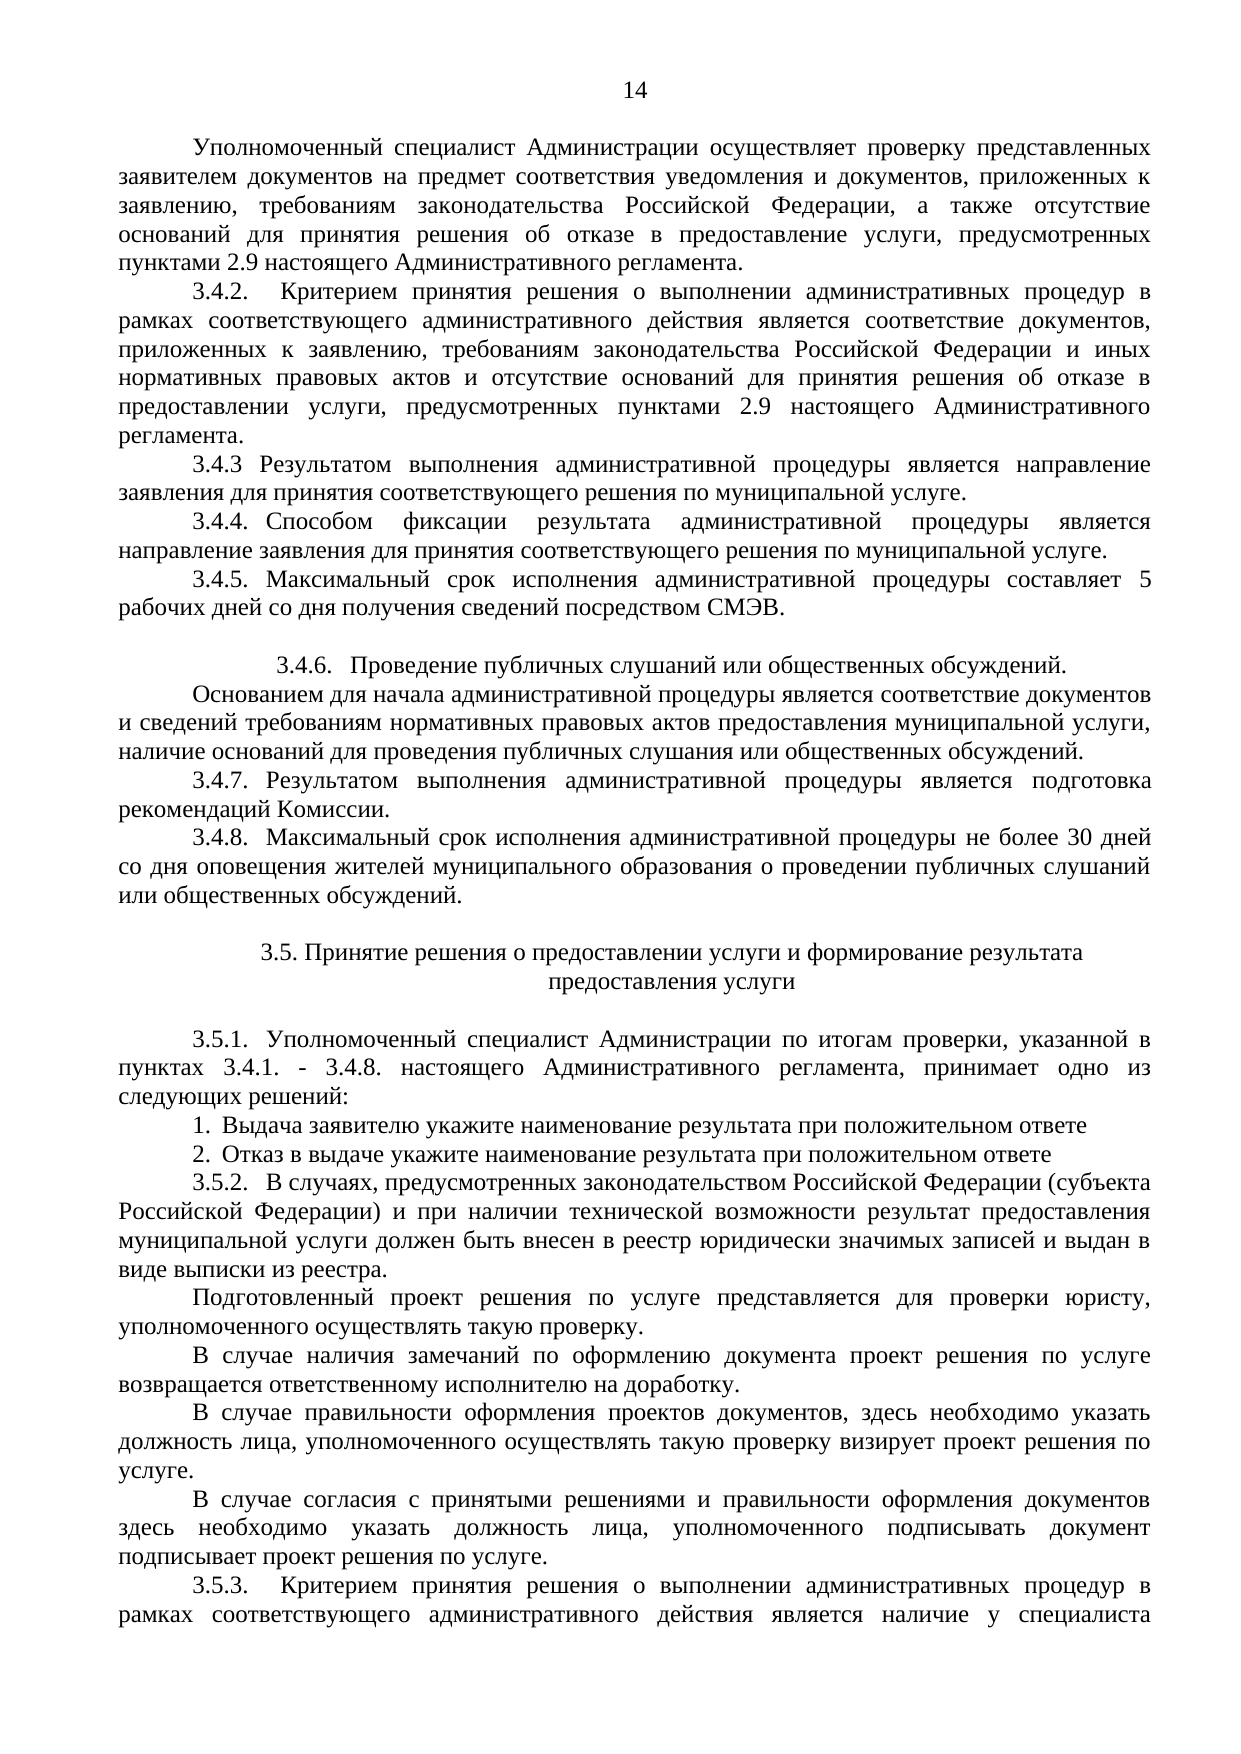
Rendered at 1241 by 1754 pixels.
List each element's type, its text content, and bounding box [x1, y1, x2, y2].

text В случае согласия с принятыми решениями и правильности оформления документов здесь необходимо указать должность лица, уполномоченного подписывать документ подписывает проект решения по услуге. [118, 1484, 1152, 1570]
list Способом фиксации результата административной процедуры является направление заявления для принятия соответствующего решения по муниципальной услуге. [118, 506, 1152, 564]
text 3.5. Принятие решения о предоставлении услуги и формирование результата предоставления услуги [192, 937, 1152, 995]
list Уполномоченный специалист Администрации по итогам проверки, указанной в пунктах 3.4.1. - 3.4.8. настоящего Административного регламента, принимает одно из следующих решений: [118, 1024, 1152, 1110]
text В случае наличия замечаний по оформлению документа проект решения по услуге возвращается ответственному исполнителю на доработку. [118, 1340, 1152, 1397]
text В случае правильности оформления проектов документов, здесь необходимо указать должность лица, уполномоченного осуществлять такую проверку визирует проект решения по услуге. [118, 1397, 1152, 1484]
text Подготовленный проект решения по услуге представляется для проверки юристу, уполномоченного осуществлять такую проверку. [118, 1282, 1152, 1340]
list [118, 1570, 1152, 1627]
text 3.4.3 Результатом выполнения административной процедуры является направление заявления для принятия соответствующего решения по муниципальной услуге. [118, 449, 1152, 506]
list Проведение публичных слушаний или общественных обсуждений. [118, 650, 1152, 679]
text Уполномоченный специалист Администрации осуществляет проверку представленных заявителем документов на предмет соответствия уведомления и документов, приложенных к заявлению, требованиям законодательства Российской Федерации, а также отсутствие оснований для принятия решения об отказе в предоставление услуги, предусмотренных пунктами 2.9 настоящего Административного регламента. [118, 132, 1152, 276]
text Основанием для начала административной процедуры является соответствие документов и сведений требованиям нормативных правовых актов предоставления муниципальной услуги, наличие оснований для проведения публичных слушания или общественных обсуждений. [118, 679, 1152, 765]
list Максимальный срок исполнения административной процедуры составляет 5 рабочих дней со дня получения сведений посредством СМЭВ. [118, 564, 1152, 621]
list Максимальный срок исполнения административной процедуры не более 30 дней со дня оповещения жителей муниципального образования о проведении публичных слушаний или общественных обсуждений. [118, 822, 1152, 909]
list Критерием принятия решения о выполнении административных процедур в рамках соответствующего административного действия является соответствие документов, приложенных к заявлению, требованиям законодательства Российской Федерации и иных нормативных правовых актов и отсутствие оснований для принятия решения об отказе в предоставлении услуги, предусмотренных пунктами 2.9 настоящего Административного регламента. [118, 276, 1152, 449]
list Отказ в выдаче укажите наименование результата при положительном ответе [118, 1139, 1152, 1167]
list Выдача заявителю укажите наименование результата при положительном ответе [118, 1110, 1152, 1139]
list В случаях, предусмотренных законодательством Российской Федерации (субъекта Российской Федерации) и при наличии технической возможности результат предоставления муниципальной услуги должен быть внесен в реестр юридически значимых записей и выдан в виде выписки из реестра. [118, 1167, 1152, 1282]
list Результатом выполнения административной процедуры является подготовка рекомендаций Комиссии. [118, 765, 1152, 822]
